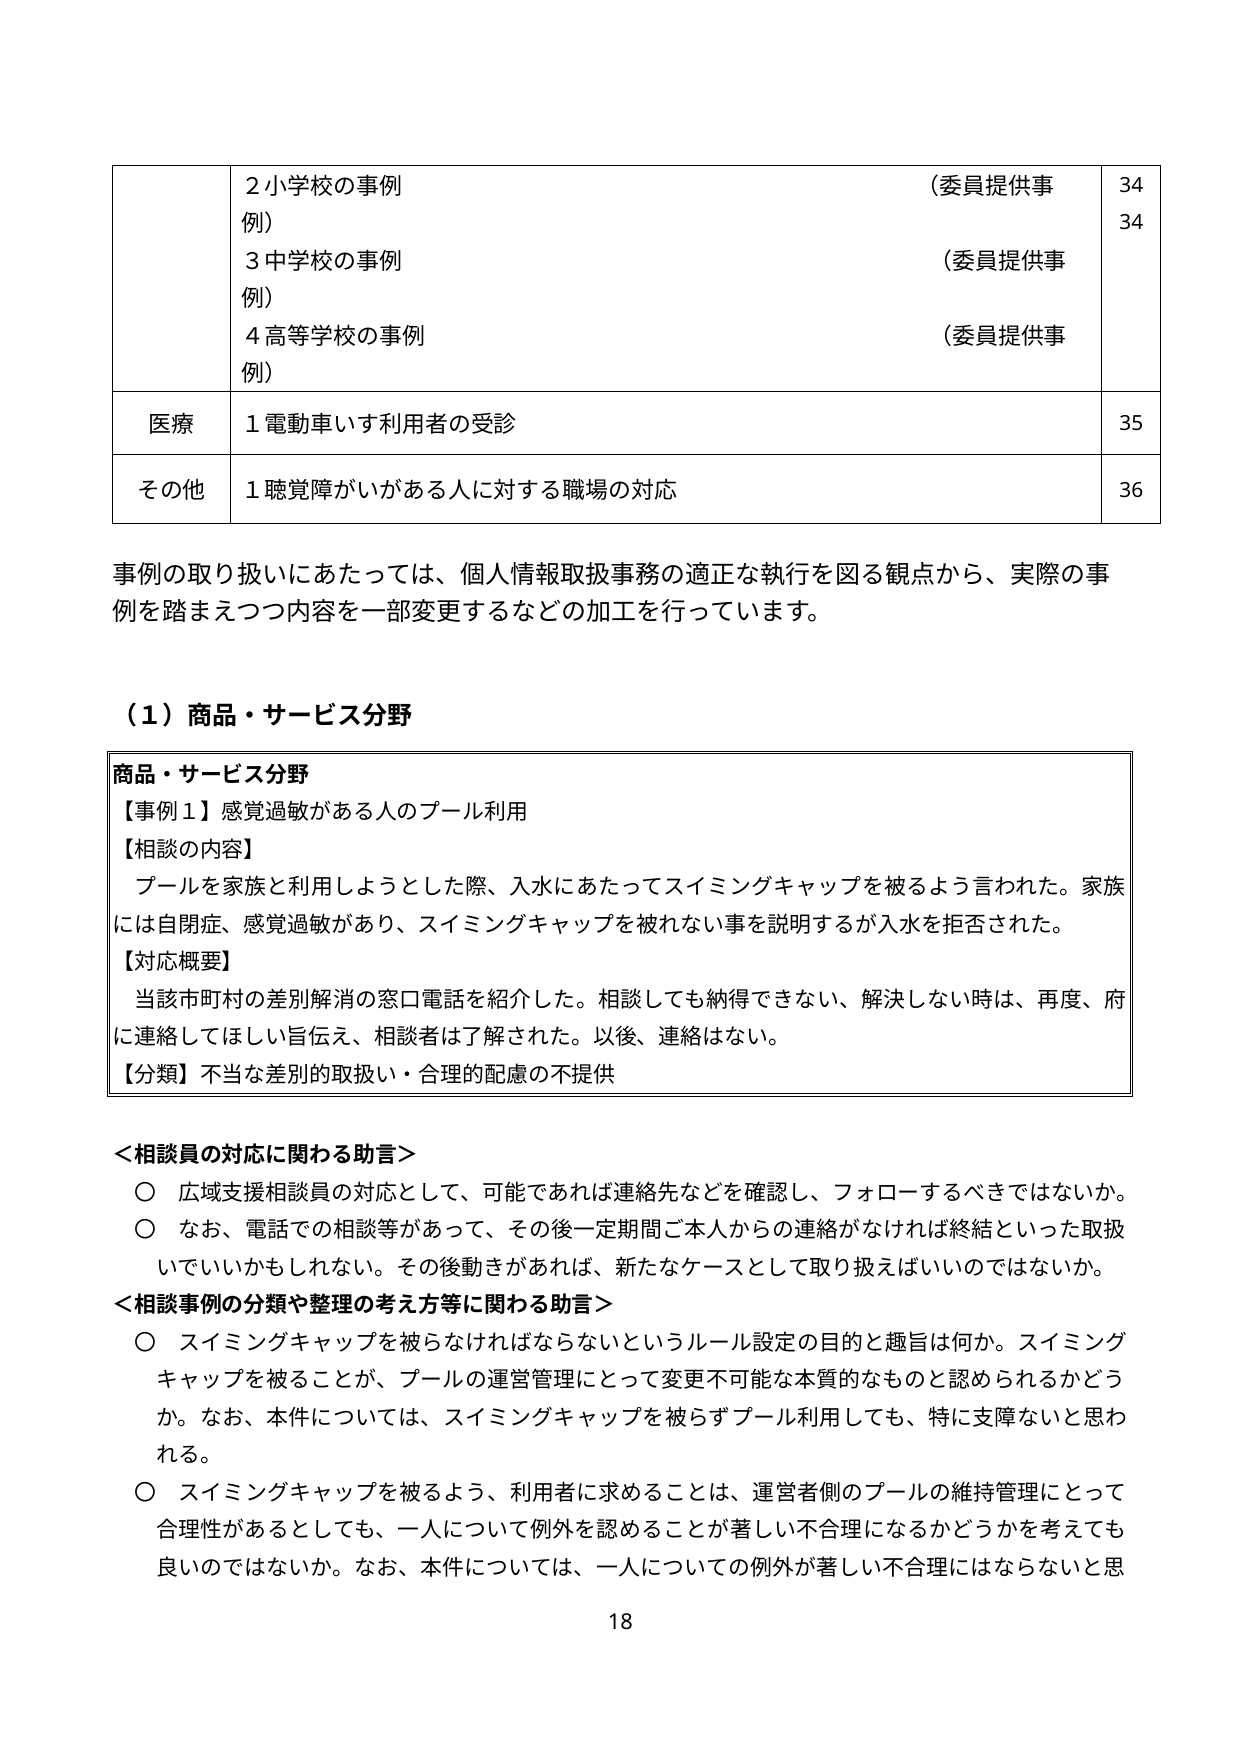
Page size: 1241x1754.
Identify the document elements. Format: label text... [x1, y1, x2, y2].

table_cell その他 [113, 455, 230, 523]
text （１）商品・サービス分野 [112, 695, 1128, 733]
text 商品・サービス分野 [110, 754, 1130, 791]
text 〇 広域支援相談員の対応として、可能であれば連絡先などを確認し、フォローするべきではないか。 [112, 1172, 1128, 1209]
table_cell 教育 [113, 166, 230, 391]
table_cell １聴覚障がいがある人に対する職場の対応 [231, 455, 1101, 523]
text 【事例１】感覚過敏がある人のプール利用 [112, 791, 1128, 829]
table_cell １電動車いす利用者の受診 [231, 392, 1101, 453]
text 事例の取り扱いにあたっては、個人情報取扱事務の適正な執行を図る観点から、実際の事例を踏まえつつ内容を一部変更するなどの加工を行っています。 [112, 553, 1128, 628]
text 〇 なお、電話での相談等があって、その後一定期間ご本人からの連絡がなければ終結といった取扱いでいいかもしれない。その後動きがあれば、新たなケースとして取り扱えばいいのではないか。 [112, 1209, 1128, 1284]
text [112, 1472, 1128, 1584]
text 当該市町村の差別解消の窓口電話を紹介した。相談しても納得できない、解決しない時は、再度、府に連絡してほしい旨伝え、相談者は了解された。以後、連絡はない。 [112, 979, 1128, 1051]
table_cell 33 33 34 34 [1102, 166, 1160, 391]
text 〇 スイミングキャップを被らなければならないというルール設定の目的と趣旨は何か。スイミングキャップを被ることが、プールの運営管理にとって変更不可能な本質的なものと認められるかどうか。なお、本件については、スイミングキャップを被らずプール利用しても、特に支障ないと思われる。 [112, 1322, 1128, 1472]
text ＜相談事例の分類や整理の考え方等に関わる助言＞ [112, 1284, 1128, 1322]
table_cell 医療 [113, 392, 230, 453]
table_cell 36 [1102, 455, 1160, 523]
text 【分類】不当な差別的取扱い・合理的配慮の不提供 [110, 1051, 1130, 1093]
text プールを家族と利用しようとした際、入水にあたってスイミングキャップを被るよう言われた。家族には自閉症、感覚過敏があり、スイミングキャップを被れない事を説明するが入水を拒否された。 [112, 866, 1128, 941]
text ＜相談員の対応に関わる助言＞ [112, 1134, 1128, 1172]
text 【相談の内容】 [112, 829, 1128, 866]
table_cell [231, 166, 1101, 391]
text 【対応概要】 [112, 941, 1128, 979]
table_cell 35 [1102, 392, 1160, 453]
